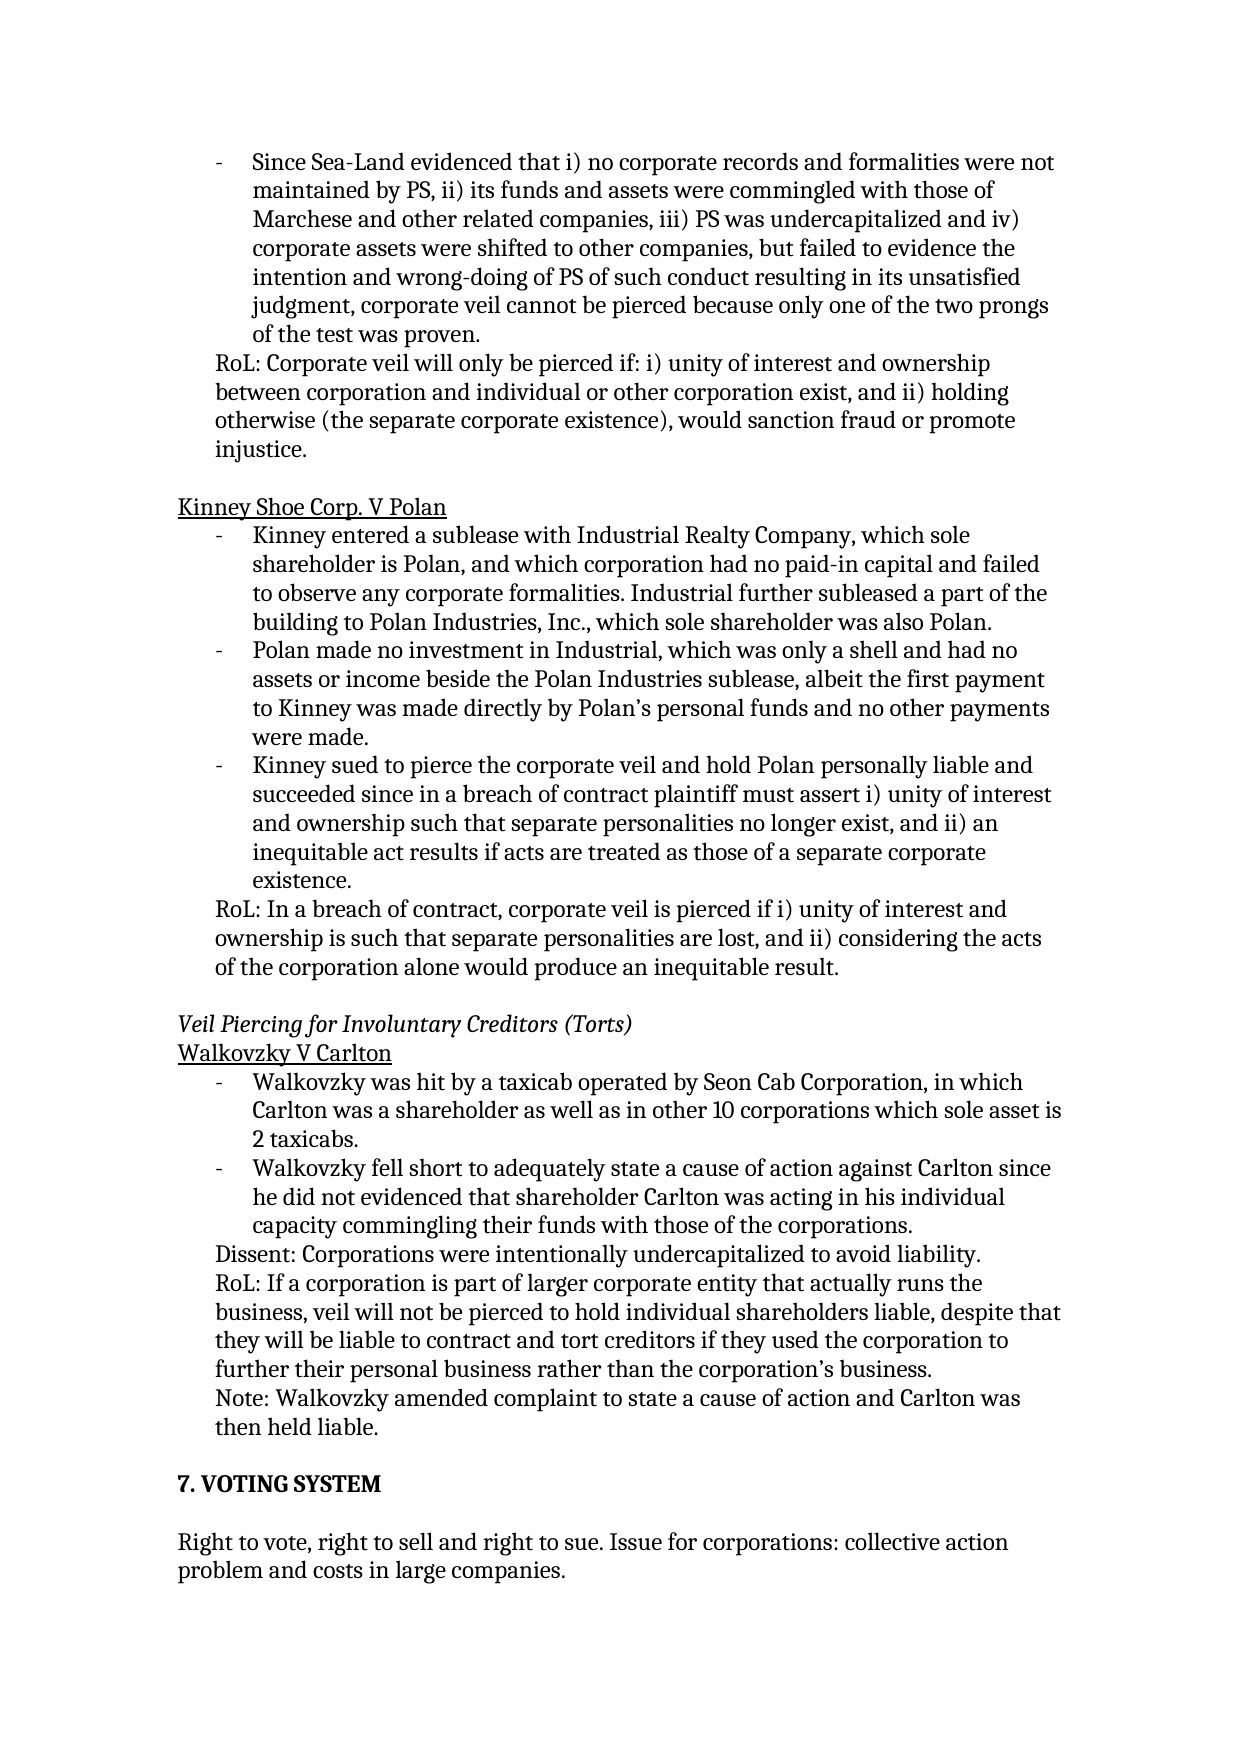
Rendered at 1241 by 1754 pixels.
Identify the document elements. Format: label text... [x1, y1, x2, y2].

text RoL: Corporate veil will only be pierced if: i) unity of interest and ownership between corporation and individual or other corporation exist, and ii) holding otherwise (the separate corporate existence), would sanction fraud or promote injustice. [215, 349, 1063, 464]
list Kinney entered a sublease with Industrial Realty Company, which sole shareholder is Polan, and which corporation had no paid-in capital and failed to observe any corporate formalities. Industrial further subleased a part of the building to Polan Industries, Inc., which sole shareholder was also Polan. [215, 521, 1063, 636]
text Walkovzky V Carlton [177, 1039, 1063, 1068]
text Right to vote, right to sell and right to sue. Issue for corporations: collective action problem and costs in large companies. [177, 1528, 1063, 1585]
list Walkovzky was hit by a taxicab operated by Seon Cab Corporation, in which Carlton was a shareholder as well as in other 10 corporations which sole asset is 2 taxicabs. [215, 1068, 1063, 1154]
text 7. VOTING SYSTEM [177, 1470, 1063, 1499]
list Since Sea-Land evidenced that i) no corporate records and formalities were not maintained by PS, ii) its funds and assets were commingled with those of Marchese and other related companies, iii) PS was undercapitalized and iv) corporate assets were shifted to other companies, but failed to evidence the intention and wrong-doing of PS of such conduct resulting in its unsatisfied judgment, corporate veil cannot be pierced because only one of the two prongs of the test was proven. [215, 148, 1063, 349]
text Kinney Shoe Corp. V Polan [177, 493, 1063, 521]
list Kinney sued to pierce the corporate veil and hold Polan personally liable and succeeded since in a breach of contract plaintiff must assert i) unity of interest and ownership such that separate personalities no longer exist, and ii) an inequitable act results if acts are treated as those of a separate corporate existence. [215, 751, 1063, 895]
list Polan made no investment in Industrial, which was only a shell and had no assets or income beside the Polan Industries sublease, albeit the first payment to Kinney was made directly by Polan’s personal funds and no other payments were made. [215, 636, 1063, 751]
text Dissent: Corporations were intentionally undercapitalized to avoid liability. [215, 1240, 1063, 1269]
list Walkovzky fell short to adequately state a cause of action against Carlton since he did not evidenced that shareholder Carlton was acting in his individual capacity commingling their funds with those of the corporations. [215, 1154, 1063, 1240]
text Note: Walkovzky amended complaint to state a cause of action and Carlton was then held liable. [215, 1384, 1063, 1441]
text RoL: If a corporation is part of larger corporate entity that actually runs the business, veil will not be pierced to hold individual shareholders liable, despite that they will be liable to contract and tort creditors if they used the corporation to further their personal business rather than the corporation’s business. [215, 1269, 1063, 1384]
text RoL: In a breach of contract, corporate veil is pierced if i) unity of interest and ownership is such that separate personalities are lost, and ii) considering the acts of the corporation alone would produce an inequitable result. [215, 895, 1063, 981]
text Veil Piercing for Involuntary Creditors (Torts) [177, 1010, 1063, 1039]
